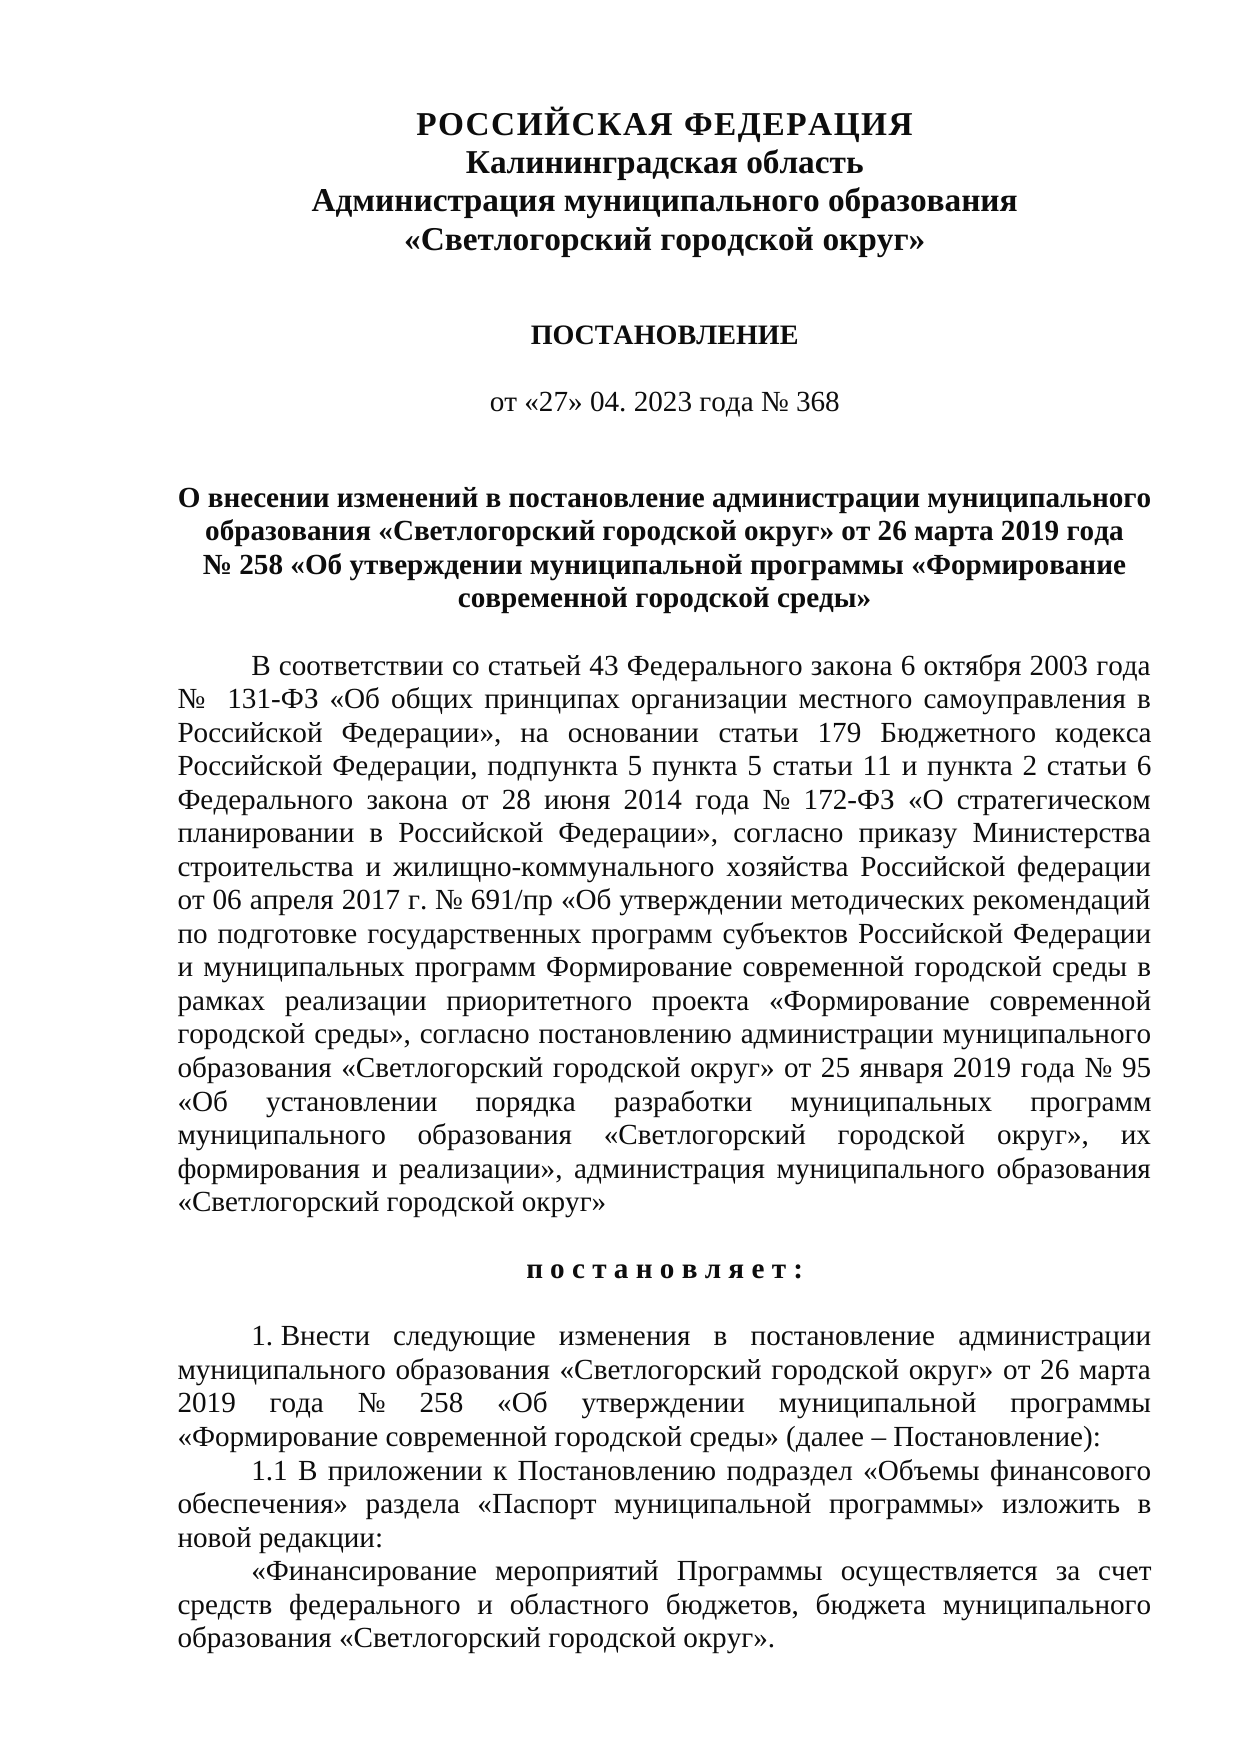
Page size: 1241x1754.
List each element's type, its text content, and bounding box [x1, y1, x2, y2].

text Калининградская область [177, 142, 1152, 180]
text от «27» 04. 2023 года № 368 [177, 384, 1152, 418]
text Администрация муниципального образования [177, 180, 1152, 219]
text В соответствии со статьей 43 Федерального закона 6 октября 2003 года № 131-ФЗ «Об общих принципах организации местного самоуправления в Российской Федерации», на основании статьи 179 Бюджетного кодекса Российской Федерации, подпункта 5 пункта 5 статьи 11 и пункта 2 статьи 6 Федерального закона от 28 июня 2014 года № 172-ФЗ «О стратегическом планировании в Российской Федерации», согласно приказу Министерства строительства и жилищно-коммунального хозяйства Российской федерации от 06 апреля 2017 г. № 691/пр «Об утверждении методических рекомендаций по подготовке государственных программ субъектов Российской Федерации и муниципальных программ Формирование современной городской среды в рамках реализации приоритетного проекта «Формирование современной городской среды», согласно постановлению администрации муниципального образования «Светлогорский городской округ» от 25 января 2019 года № 95 «Об установлении порядка разработки муниципальных программ муниципального образования «Светлогорский городской округ», их формирования и реализации», администрация муниципального образования «Светлогорский городской округ» [177, 648, 1152, 1218]
text О внесении изменений в постановление администрации муниципального образования «Светлогорский городской округ» от 26 марта 2019 года № 258 «Об утверждении муниципальной программы «Формирование современной городской среды» [177, 480, 1152, 614]
subtitle РОССИЙСКАЯ ФЕДЕРАЦИЯ [177, 104, 1152, 142]
text 1.1 В приложении к Постановлению подраздел «Объемы финансового обеспечения» раздела «Паспорт муниципальной программы» изложить в новой редакции: [177, 1453, 1152, 1553]
text ПОСТАНОВЛЕНИЕ [177, 318, 1152, 351]
text «Светлогорский городской округ» [177, 219, 1152, 257]
text «Финансирование мероприятий Программы осуществляется за счет средств федерального и областного бюджетов, бюджета муниципального образования «Светлогорский городской округ». [177, 1553, 1152, 1654]
text п о с т а н о в л я е т : [177, 1251, 1152, 1285]
list Внести следующие изменения в постановление администрации муниципального образования «Светлогорский городской округ» от 26 марта 2019 года № 258 «Об утверждении муниципальной программы «Формирование современной городской среды» (далее – Постановление): [177, 1318, 1152, 1453]
